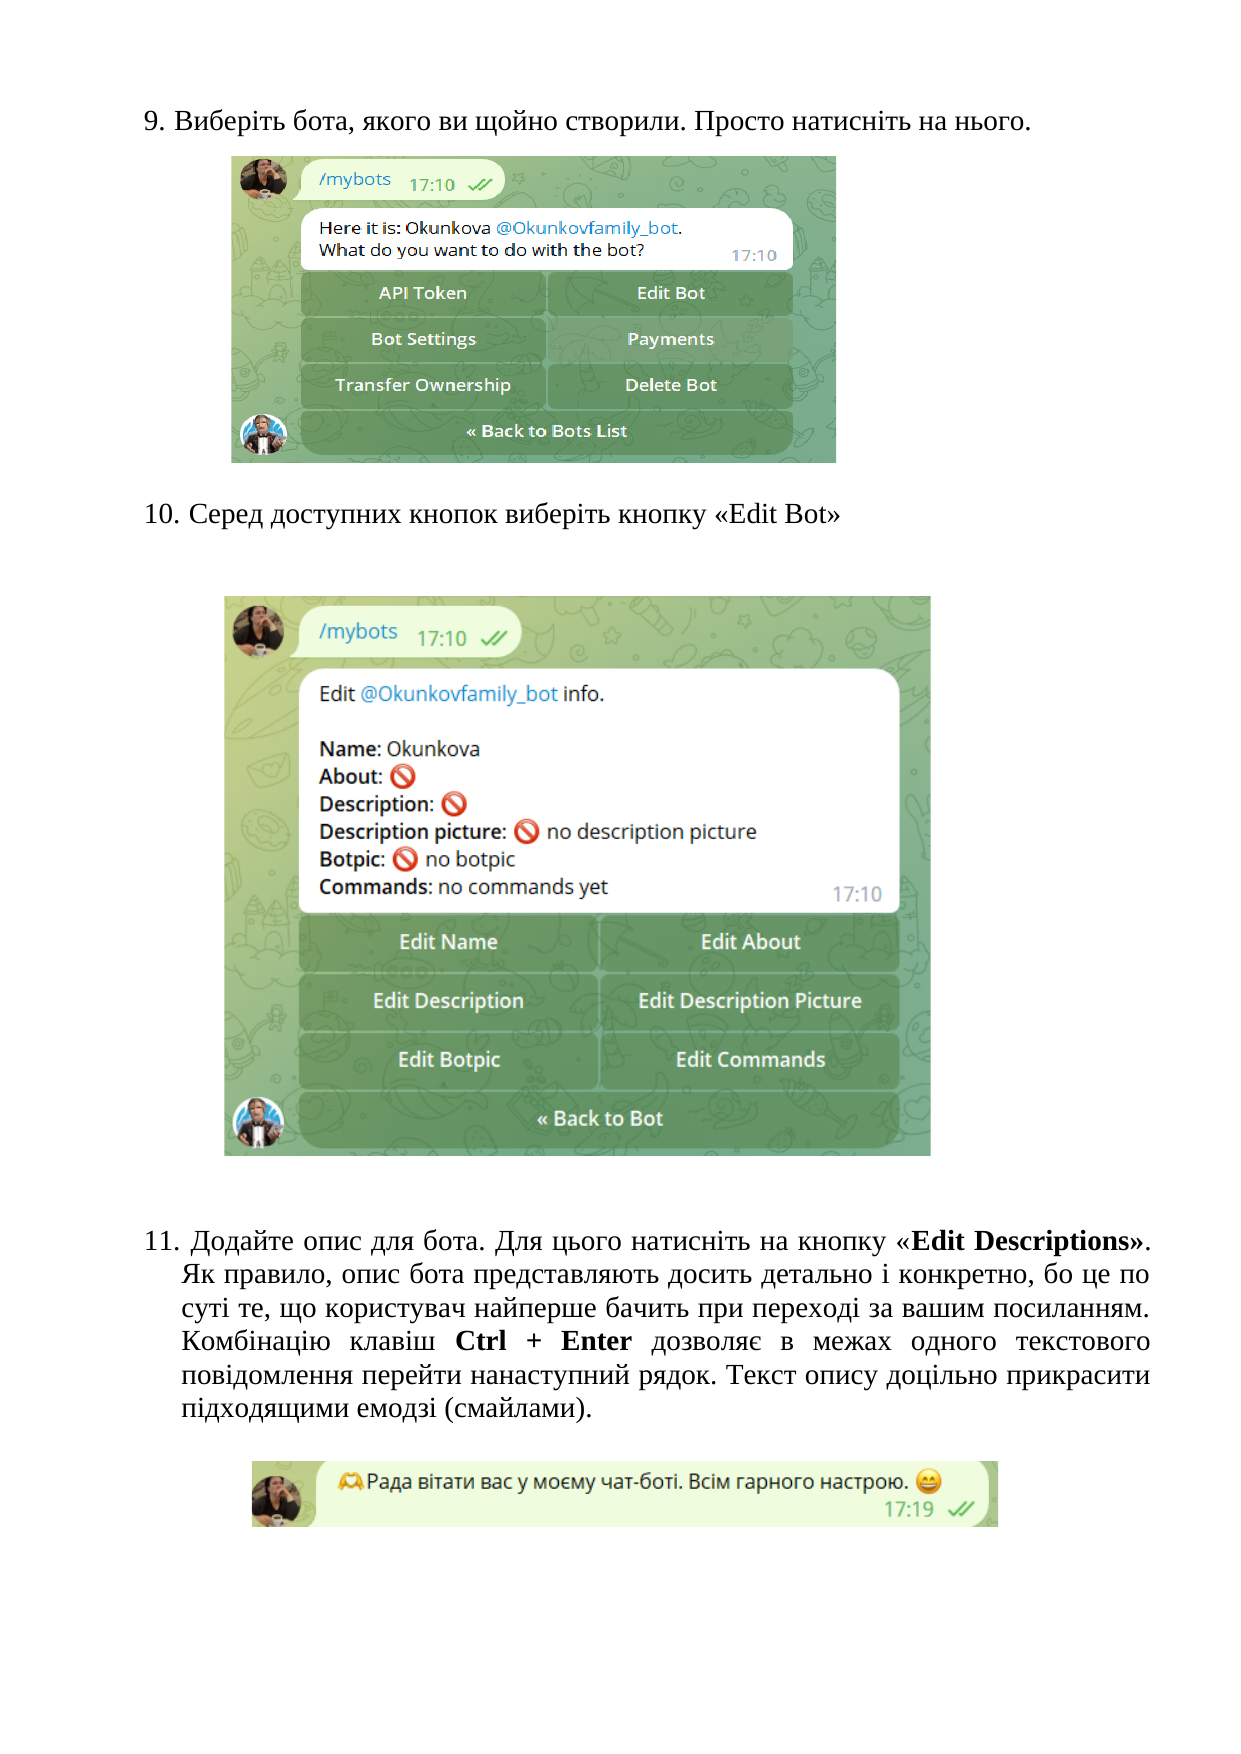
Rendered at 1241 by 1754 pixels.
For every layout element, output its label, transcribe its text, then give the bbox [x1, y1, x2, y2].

picture [224, 596, 931, 1156]
list Додайте опис для бота. Для цього натисніть на кнопку «Edit Descriptions». Як правило, опис бота представляють досить детально і конкретно, бо це по суті те, що користувач найперше бачить при переході за вашим посиланням. Комбінацію клавіш Ctrl + Enter дозволяє в межах одного текстового повідомлення перейти нанаступний рядок. Текст опису доцільно прикрасити підходящими емодзі (смайлами). [144, 1223, 1151, 1424]
picture [251, 1461, 999, 1527]
list Серед доступних кнопок виберіть кнопку «Edit Bot» [144, 496, 1151, 530]
picture [231, 156, 837, 463]
list Виберіть бота, якого ви щойно створили. Просто натисніть на нього. [143, 103, 1151, 137]
